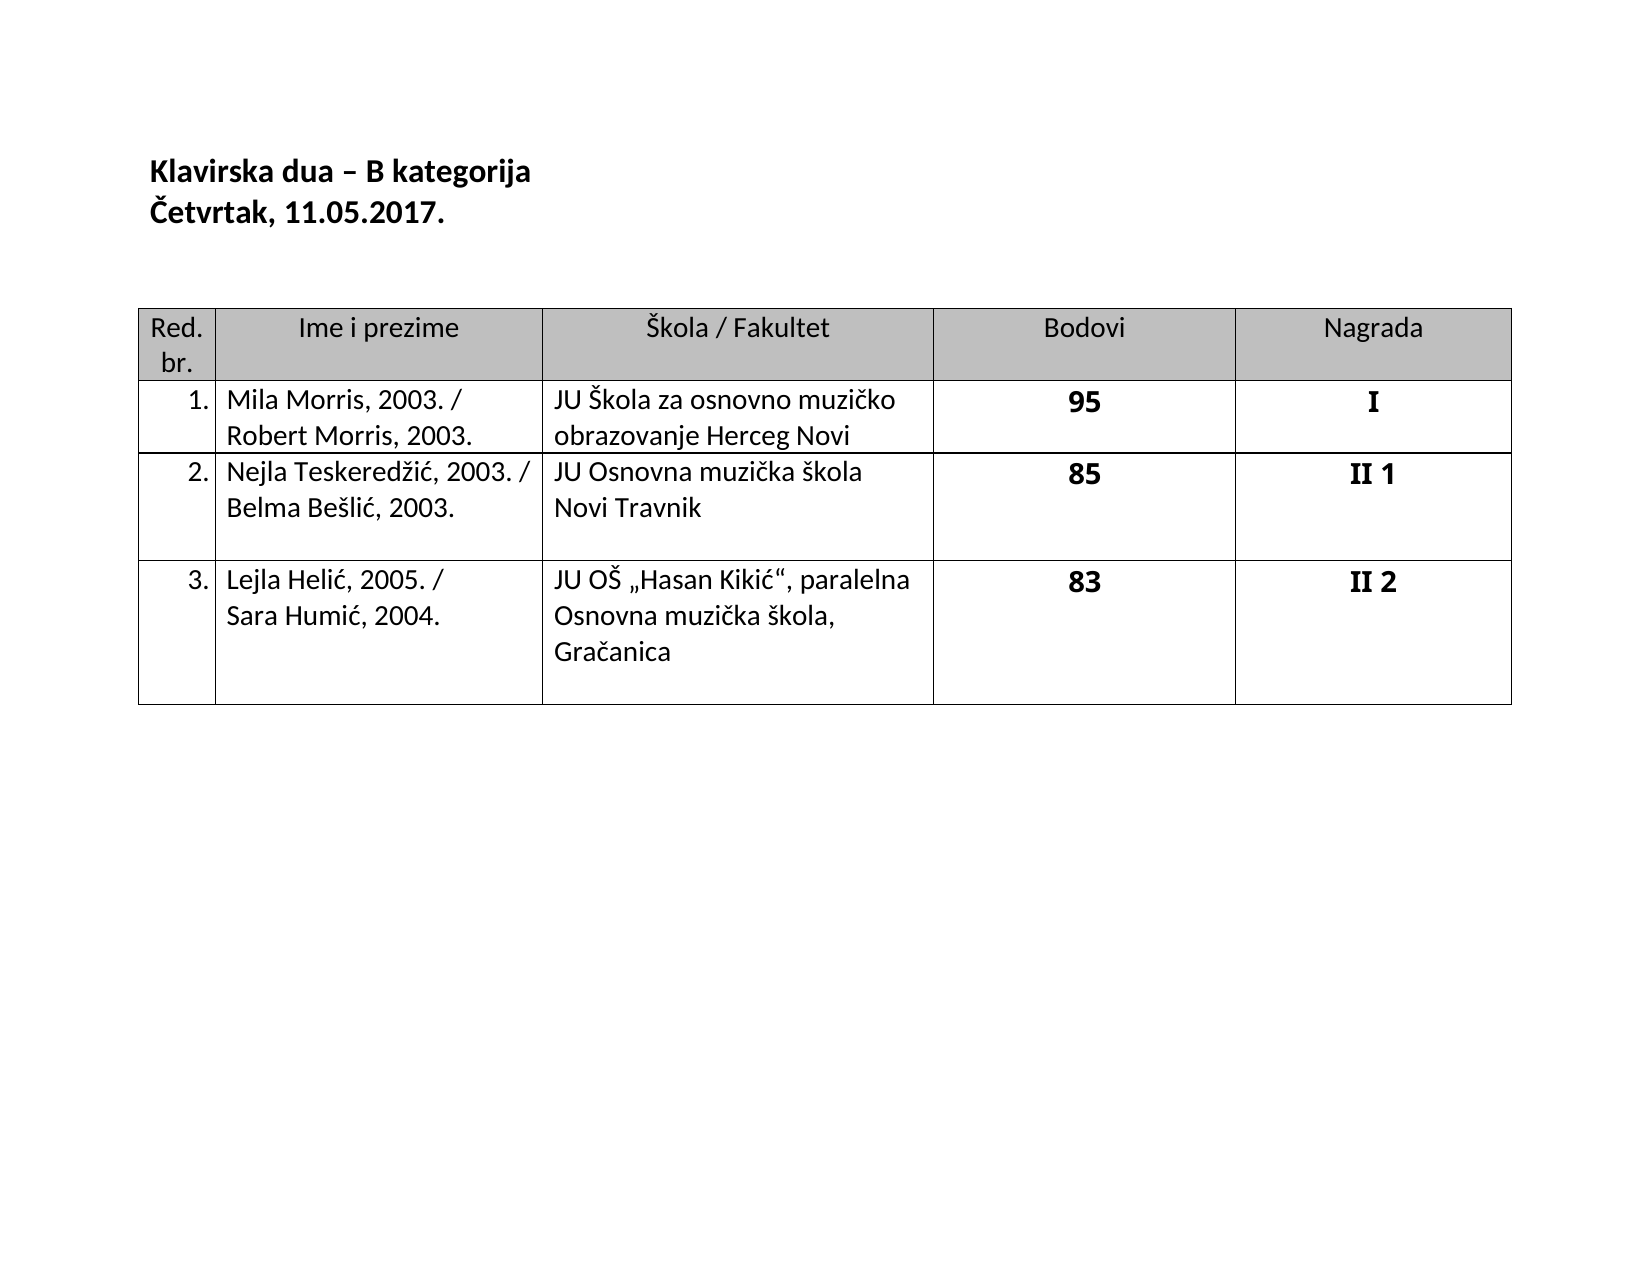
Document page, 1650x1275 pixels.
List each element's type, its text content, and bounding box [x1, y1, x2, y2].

table_cell II 2 [1236, 561, 1511, 704]
table_cell JU Osnovna muzička škola Novi Travnik [543, 454, 933, 560]
text Četvrtak, 11.05.2017. [150, 191, 1500, 231]
table_cell Nejla Teskeredžić, 2003. / Belma Bešlić, 2003. [216, 454, 542, 560]
table_cell II 1 [1236, 454, 1511, 560]
table_cell Lejla Helić, 2005. / Sara Humić, 2004. [216, 561, 542, 704]
table_header Red. br. [139, 309, 215, 380]
table_header Bodovi [934, 309, 1235, 380]
text Klavirska dua – B kategorija [150, 150, 1500, 191]
table_cell JU OŠ „Hasan Kikić“, paralelna Osnovna muzička škola, Gračanica [543, 561, 933, 704]
table_header Ime i prezime [216, 309, 542, 380]
table_cell 83 [934, 561, 1235, 704]
table_cell Mila Morris, 2003. / Robert Morris, 2003. [216, 381, 542, 452]
table_header Škola / Fakultet [543, 309, 933, 380]
table_cell [139, 561, 215, 704]
table_cell [139, 454, 215, 560]
table_cell JU Škola za osnovno muzičko obrazovanje Herceg Novi [543, 381, 933, 452]
table_cell I [1236, 381, 1511, 452]
table_header Nagrada [1236, 309, 1511, 380]
table_cell 85 [934, 454, 1235, 560]
table_cell [139, 381, 215, 452]
table_cell 95 [934, 381, 1235, 452]
